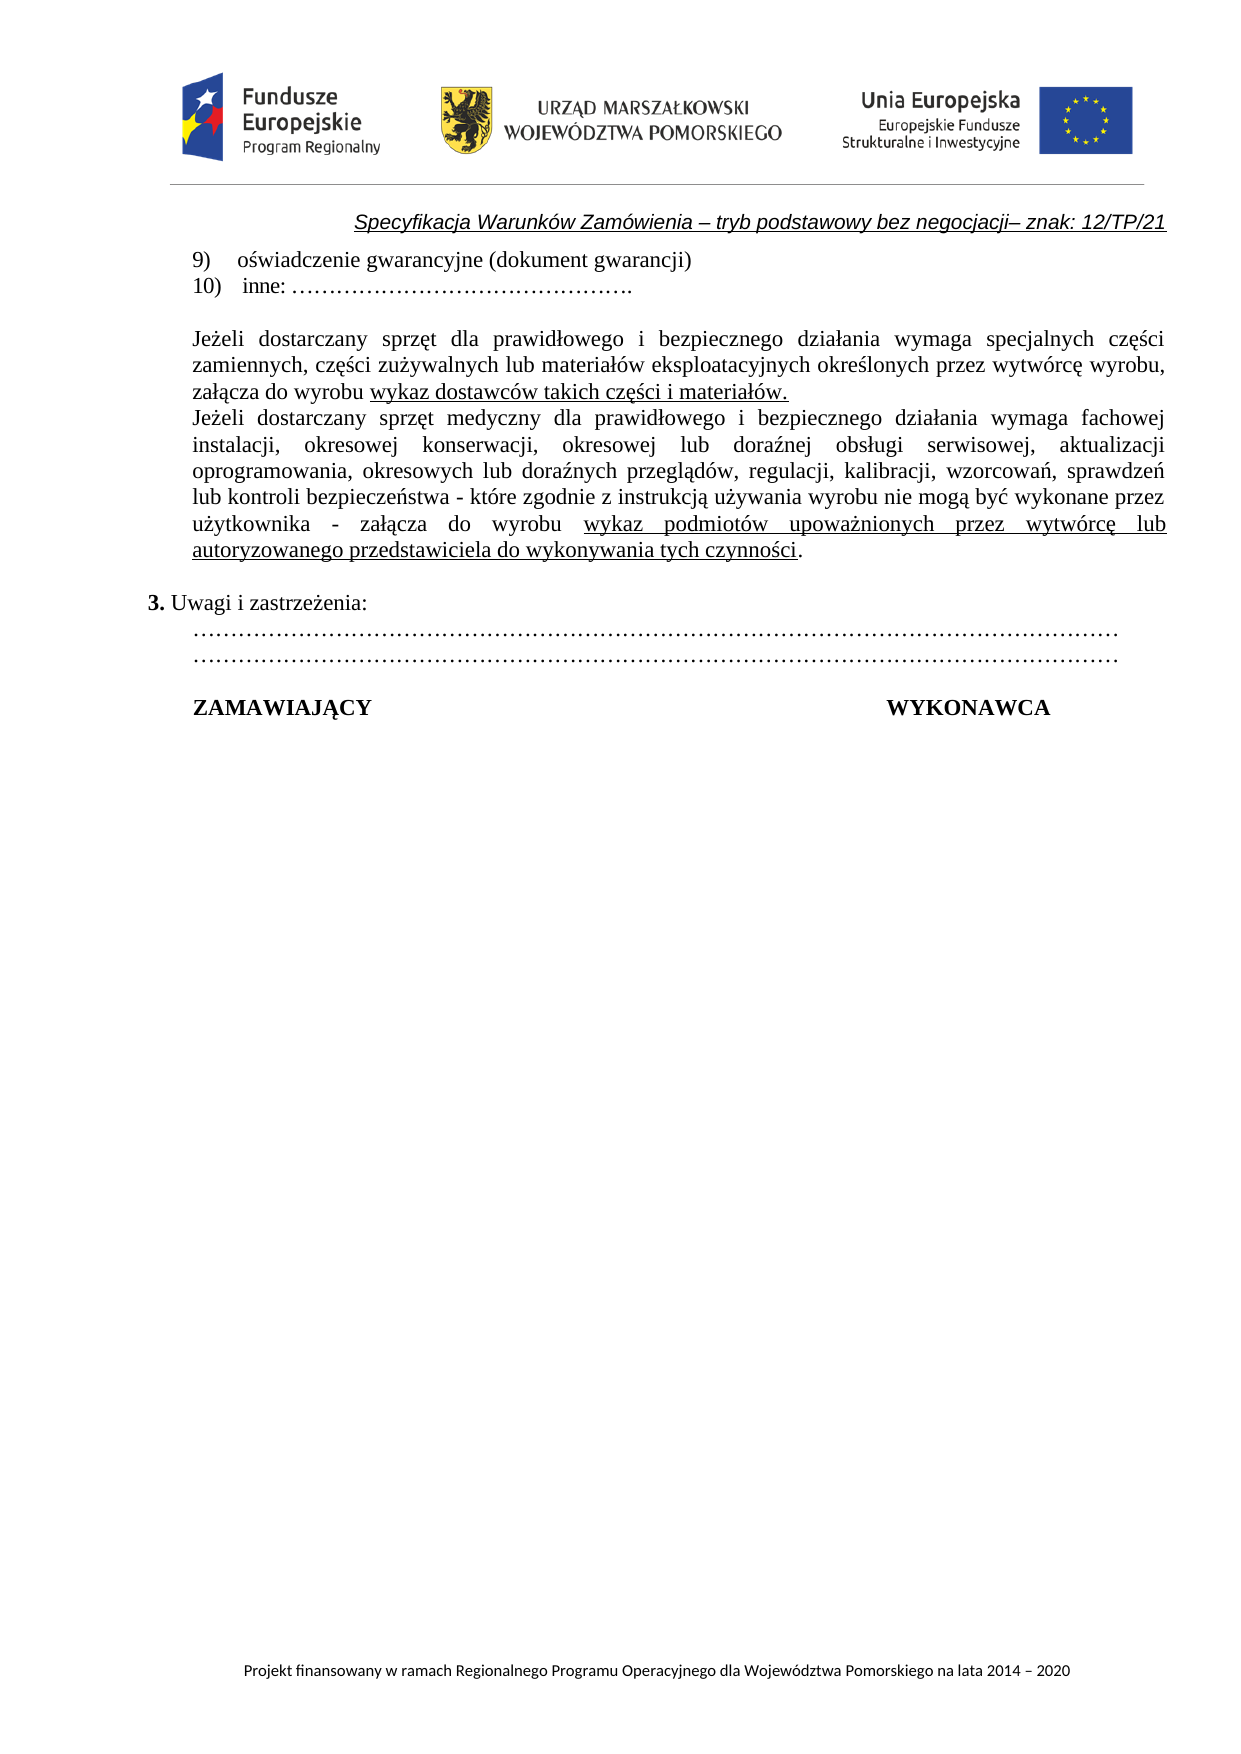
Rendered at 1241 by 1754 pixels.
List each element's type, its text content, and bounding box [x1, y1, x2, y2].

text Jeżeli dostarczany sprzęt dla prawidłowego i bezpiecznego działania wymaga specjalnych części zamiennych, części zużywalnych lub materiałów eksploatacyjnych określonych przez wytwórcę wyrobu, załącza do wyrobu wykaz dostawców takich części i materiałów. [192, 325, 1167, 404]
text …………………………………………………………………………………………………………… [192, 615, 1167, 641]
text …………………………………………………………………………………………………………… [192, 641, 1167, 668]
text ZAMAWIAJĄCY WYKONAWCA [193, 694, 1167, 721]
text 3. Uwagi i zastrzeżenia: [148, 589, 1167, 615]
list inne: ………………………………………. [192, 272, 1167, 299]
picture [169, 72, 1145, 185]
text Jeżeli dostarczany sprzęt medyczny dla prawidłowego i bezpiecznego działania wymaga fachowej instalacji, okresowej konserwacji, okresowej lub doraźnej obsługi serwisowej, aktualizacji oprogramowania, okresowych lub doraźnych przeglądów, regulacji, kalibracji, wzorcowań, sprawdzeń lub kontroli bezpieczeństwa - które zgodnie z instrukcją używania wyrobu nie mogą być wykonane przez użytkownika - załącza do wyrobu wykaz podmiotów upoważnionych przez wytwórcę lub autoryzowanego przedstawiciela do wykonywania tych czynności. [192, 404, 1167, 562]
list oświadczenie gwarancyjne (dokument gwarancji) [192, 246, 1167, 272]
